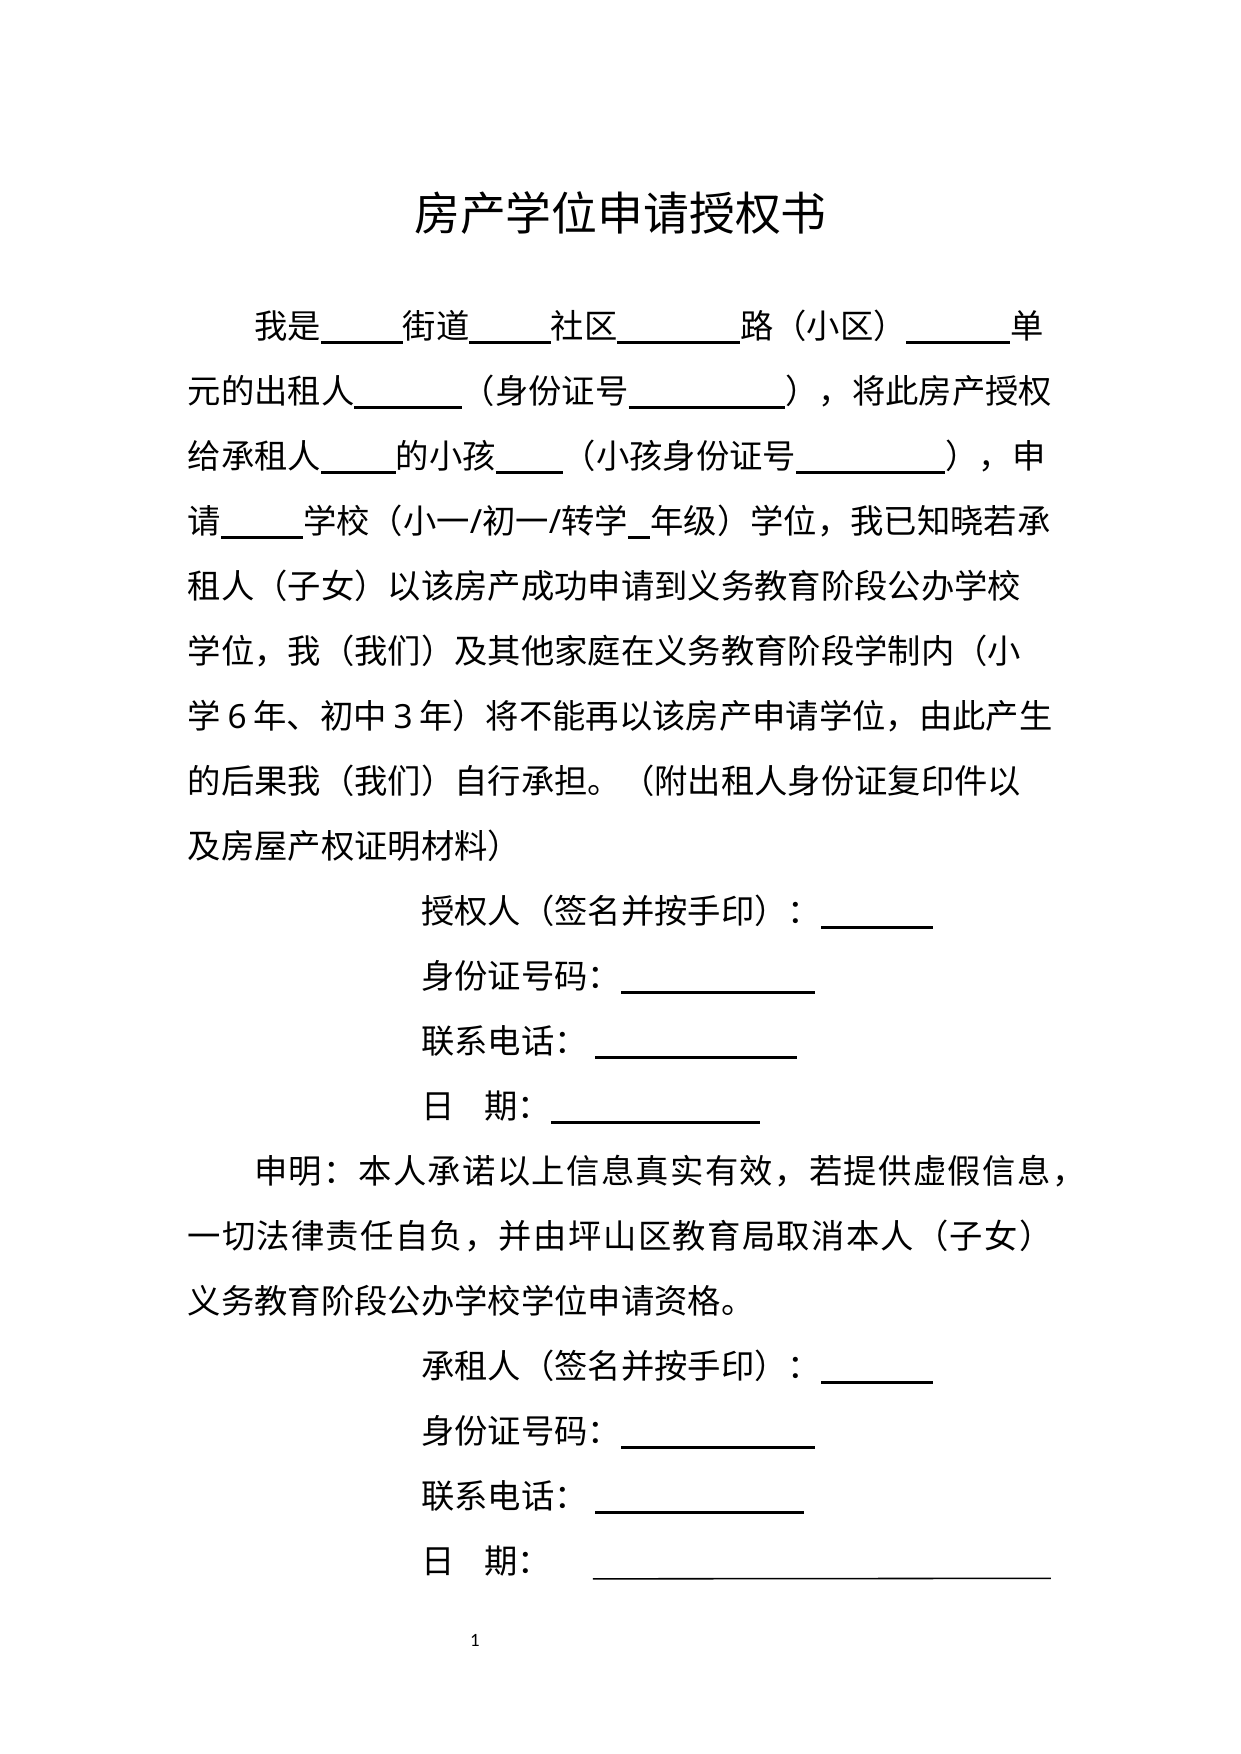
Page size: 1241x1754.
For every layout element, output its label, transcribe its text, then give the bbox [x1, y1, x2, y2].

text 申明：本人承诺以上信息真实有效，若提供虚假信息，一切法律责任自负，并由坪山区教育局取消本人（子女）义务教育阶段公办学校学位申请资格。 [187, 1137, 1053, 1332]
text 房产学位申请授权书 [187, 162, 1053, 259]
text 身份证号码： [187, 942, 1053, 1007]
text 承租人（签名并按手印）： [187, 1332, 1053, 1397]
text 日 期： [187, 1072, 1053, 1137]
text 联系电话： [187, 1007, 1053, 1072]
text 日 期： [187, 1527, 856, 1592]
text 身份证号码： [187, 1397, 1053, 1462]
text 联系电话： [187, 1462, 1053, 1527]
text 我是 街道 社区 路（小区） 单元的出租人 （身份证号 ），将此房产授权给承租人 的小孩 （小孩身份证号 ），申请 学校（小一/初一/转学 年级）学位，我已知晓若承租人（子女）以该房产成功申请到义务教育阶段公办学校学位，我（我们）及其他家庭在义务教育阶段学制内（小学6年、初中3年）将不能再以该房产申请学位，由此产生的后果我（我们）自行承担。（附出租人身份证复印件以及房屋产权证明材料） [187, 292, 1053, 877]
text 授权人（签名并按手印）： [187, 877, 1053, 942]
